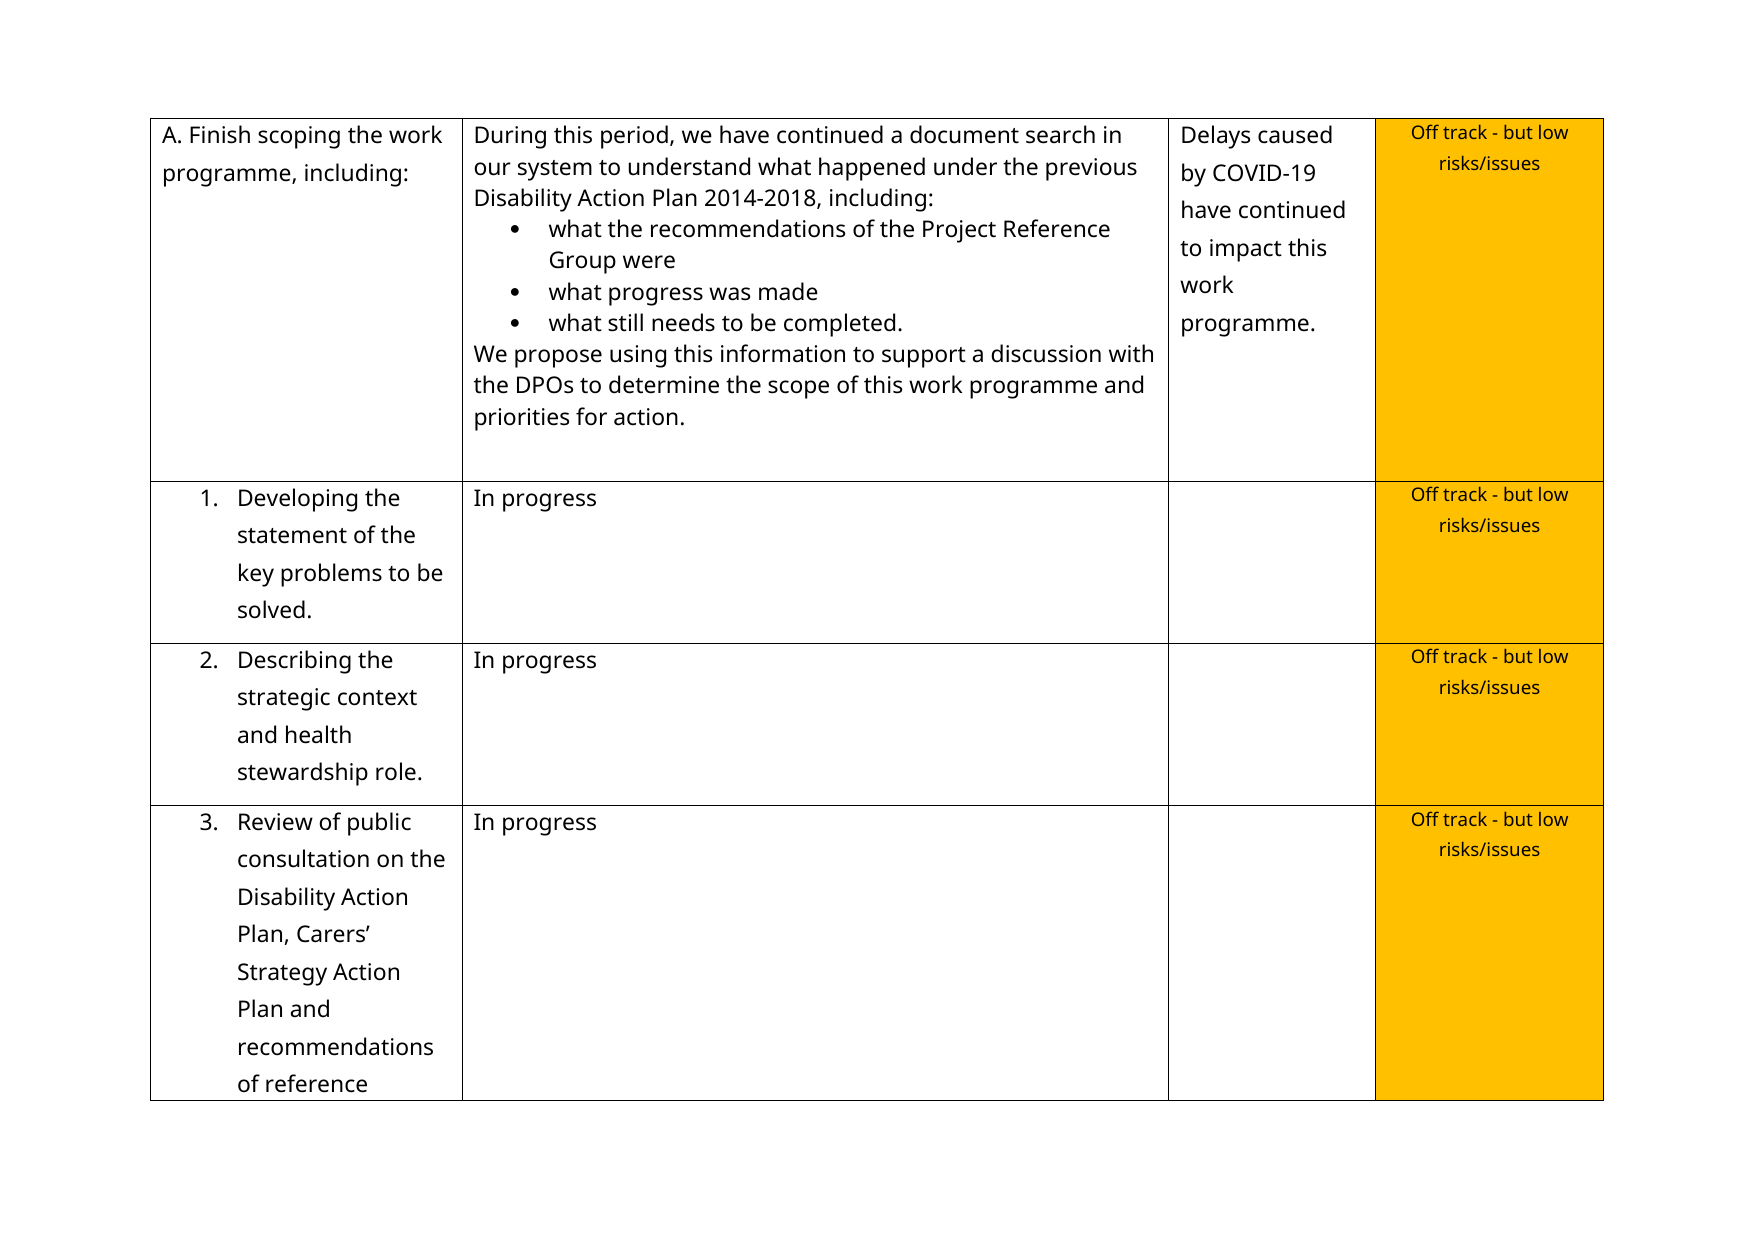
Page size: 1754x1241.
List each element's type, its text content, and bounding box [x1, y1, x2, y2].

table_cell A. Finish scoping the work programme, including: [151, 119, 462, 481]
table_cell [1376, 644, 1603, 805]
table_cell In progress [463, 644, 1168, 805]
table_cell [1376, 482, 1603, 643]
table_cell [1169, 806, 1375, 1100]
table_cell [1376, 119, 1603, 481]
table_cell During this period, we have continued a document search in our system to understand what happened under the previous Disability Action Plan 2014-2018, including: what the recommendations of the Project Reference Group were what progress was made what still needs to be completed. We propose using this information to support a discussion with the DPOs to determine the scope of this work programme and priorities for action. [463, 119, 1168, 481]
table_cell [1169, 482, 1375, 643]
table_cell In progress [463, 806, 1168, 1100]
table_cell Delays caused by COVID-19 have continued to impact this work programme. [1169, 119, 1375, 481]
table_cell Developing the statement of the key problems to be solved. [151, 482, 462, 643]
table_cell Describing the strategic context and health stewardship role. [151, 644, 462, 805]
table_cell [1169, 644, 1375, 805]
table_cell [151, 806, 462, 1100]
table_cell [1376, 806, 1603, 1100]
table_cell In progress [463, 482, 1168, 643]
